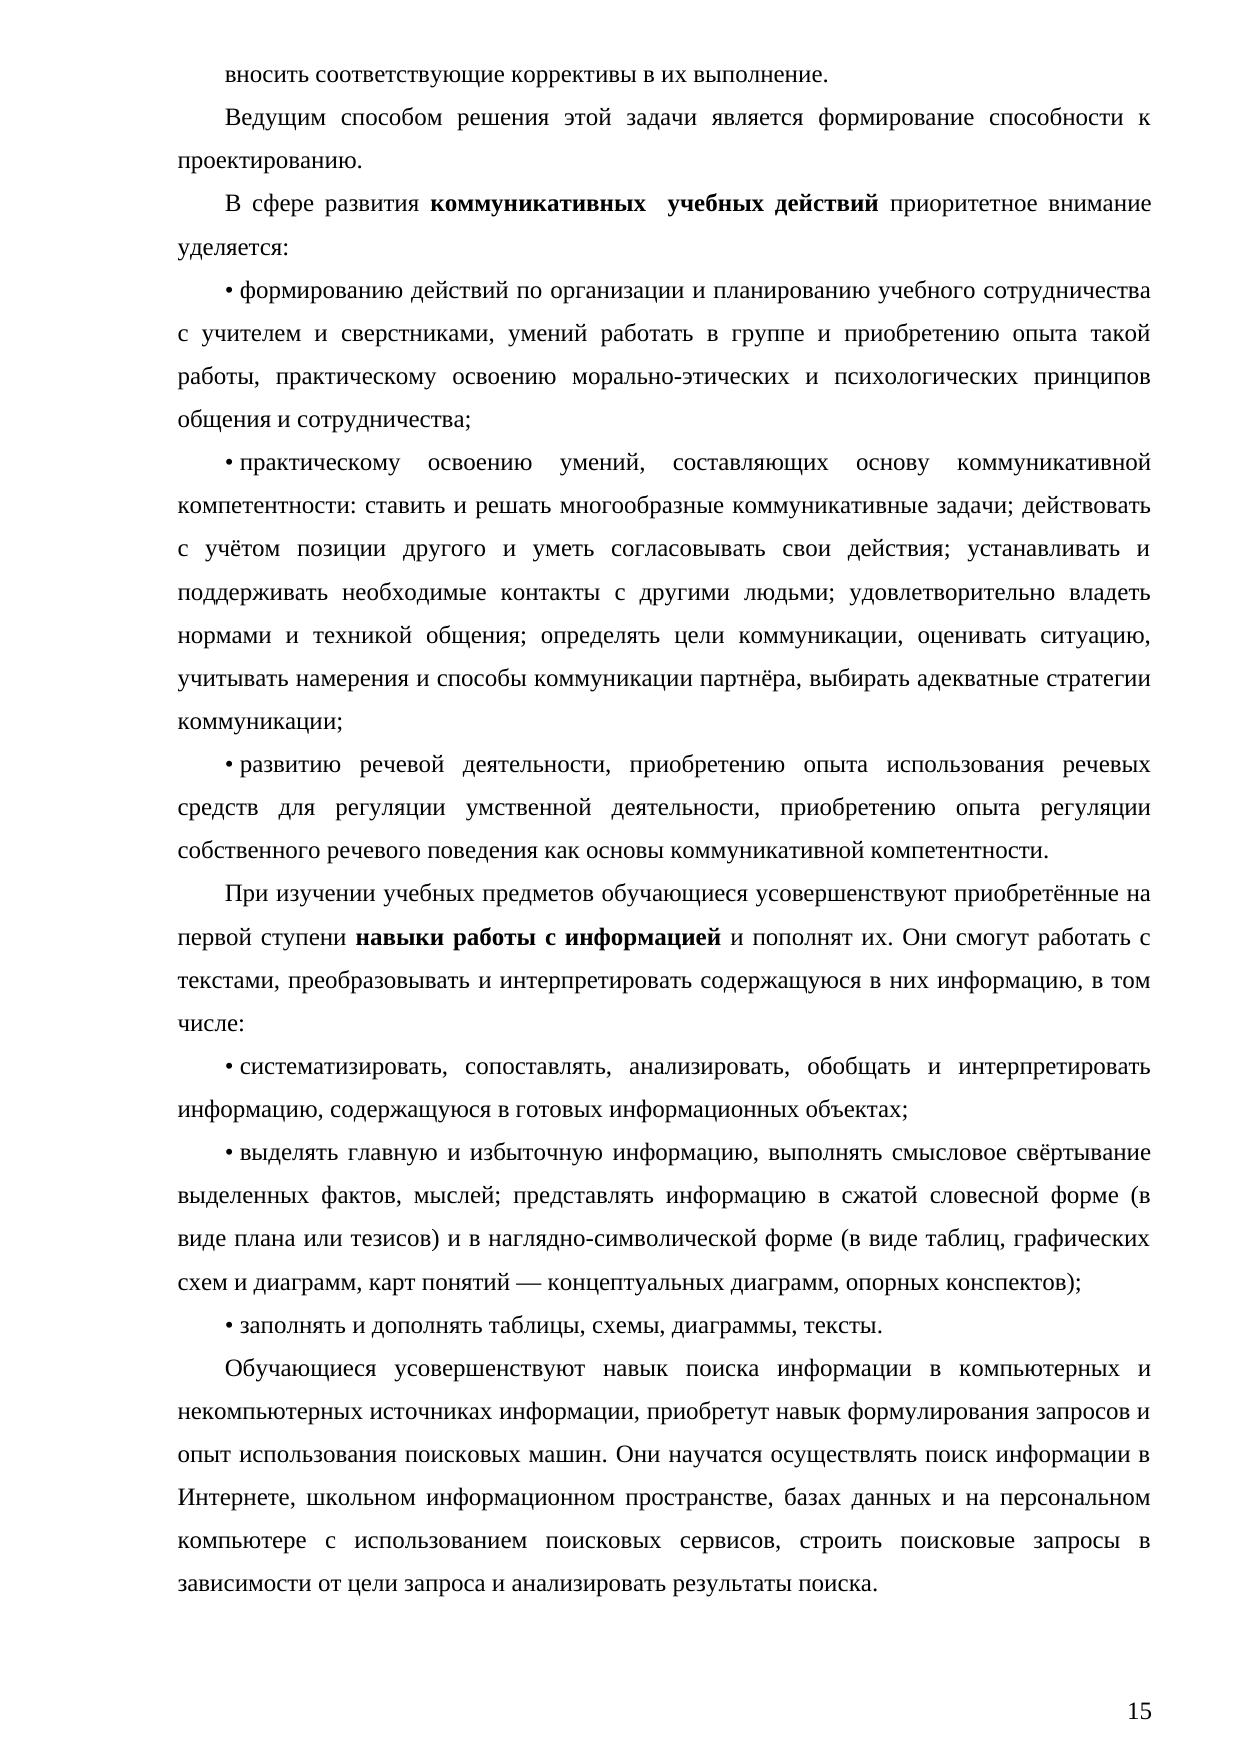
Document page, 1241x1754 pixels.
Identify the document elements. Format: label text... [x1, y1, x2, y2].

text В сфере развития коммуникативных учебных действий приоритетное внимание уделяется: [177, 188, 1152, 260]
text Ведущим способом решения этой задачи является формирование способности к проектированию. [177, 102, 1152, 174]
text • заполнять и дополнять таблицы, схемы, диаграммы, тексты. [177, 1310, 1152, 1338]
text При изучении учебных предметов обучающиеся усовершенствуют приобретённые на первой ступени навыки работы с информацией и пополнят их. Они смогут работать с текстами, преобразовывать и интерпретировать содержащуюся в них информацию, в том числе: [177, 878, 1152, 1037]
text • систематизировать, сопоставлять, анализировать, обобщать и интерпретировать информацию, содержащуюся в готовых информационных объектах; [177, 1051, 1152, 1123]
text вносить соответствующие коррективы в их выполнение. [177, 59, 1152, 88]
text • практическому освоению умений, составляющих основу коммуникативной компетентности: ставить и решать многообразные коммуникативные задачи; действовать с учётом позиции другого и уметь согласовывать свои действия; устанавливать и поддерживать необходимые контакты с другими людьми; удовлетворительно владеть нормами и техникой общения; определять цели коммуникации, оценивать ситуацию, учитывать намерения и способы коммуникации партнёра, выбирать адекватные стратегии коммуникации; [177, 447, 1152, 735]
text • развитию речевой деятельности, приобретению опыта использования речевых средств для регуляции умственной деятельности, приобретению опыта регуляции собственного речевого поведения как основы коммуникативной компетентности. [177, 749, 1152, 864]
text • формированию действий по организации и планированию учебного сотрудничества с учителем и сверстниками, умений работать в группе и приобретению опыта такой работы, практическому освоению морально-этических и психологических принципов общения и сотрудничества; [177, 275, 1152, 433]
text • выделять главную и избыточную информацию, выполнять смысловое свёртывание выделенных фактов, мыслей; представлять информацию в сжатой словесной форме (в виде плана или тезисов) и в наглядно-символической форме (в виде таблиц, графических схем и диаграмм, карт понятий — концептуальных диаграмм, опорных конспектов); [177, 1137, 1152, 1295]
text Обучающиеся усовершенствуют навык поиска информации в компьютерных и некомпьютерных источниках информации, приобретут навык формулирования запросов и опыт использования поисковых машин. Они научатся осуществлять поиск информации в Интернете, школьном информационном пространстве, базах данных и на персональном компьютере с использованием поисковых сервисов, строить поисковые запросы в зависимости от цели запроса и анализировать результаты поиска. [177, 1353, 1152, 1597]
